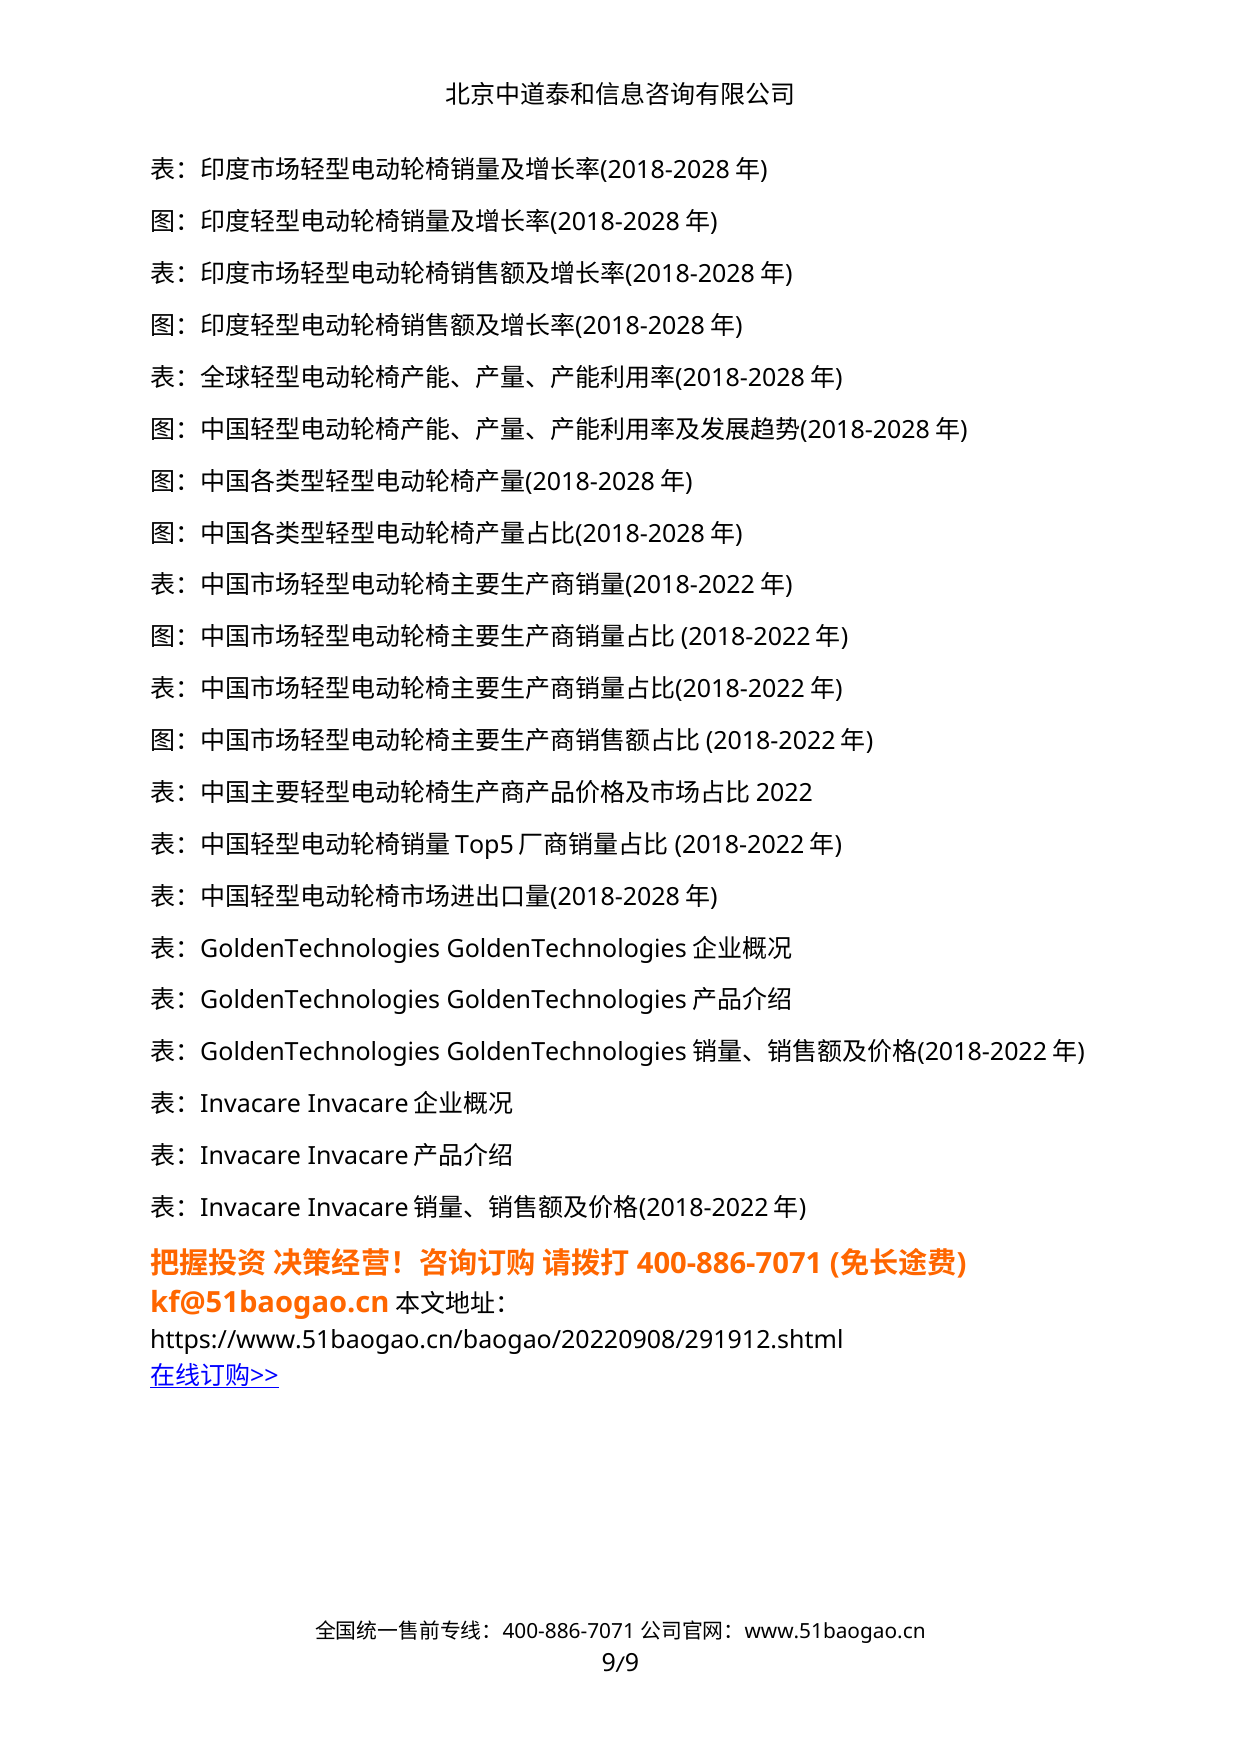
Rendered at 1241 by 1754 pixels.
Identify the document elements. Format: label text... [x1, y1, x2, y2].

text 图：印度轻型电动轮椅销售额及增长率(2018-2028年) [150, 306, 1090, 342]
text 图：中国轻型电动轮椅产能、产量、产能利用率及发展趋势(2018-2028年) [150, 409, 1090, 446]
text 表：中国市场轻型电动轮椅主要生产商销量占比(2018-2022年) [150, 669, 1090, 705]
text 图：印度轻型电动轮椅销量及增长率(2018-2028年) [150, 202, 1090, 238]
text 图：中国市场轻型电动轮椅主要生产商销量占比 (2018-2022年) [150, 617, 1090, 653]
text 表：全球轻型电动轮椅产能、产量、产能利用率(2018-2028年) [150, 357, 1090, 394]
text 表：GoldenTechnologies GoldenTechnologies产品介绍 [150, 980, 1090, 1016]
text 图：中国市场轻型电动轮椅主要生产商销售额占比 (2018-2022年) [150, 721, 1090, 757]
text 表：中国市场轻型电动轮椅主要生产商销量(2018-2022年) [150, 565, 1090, 601]
text 表：中国主要轻型电动轮椅生产商产品价格及市场占比 2022 [150, 772, 1090, 809]
text 把握投资 决策经营！咨询订购 请拨打 400-886-7071 (免长途费) kf@51baogao.cn本文地址：https://www.51baogao.cn/baogao/20220908/291912.shtml [150, 1239, 1090, 1356]
text 表：中国轻型电动轮椅销量Top5厂商销量占比 (2018-2022年) [150, 824, 1090, 861]
text 表：印度市场轻型电动轮椅销售额及增长率(2018-2028年) [150, 254, 1090, 290]
text 图：中国各类型轻型电动轮椅产量(2018-2028年) [150, 461, 1090, 497]
text 表：印度市场轻型电动轮椅销量及增长率(2018-2028年) [150, 150, 1090, 186]
text 表：Invacare Invacare企业概况 [150, 1084, 1090, 1120]
text 表：中国轻型电动轮椅市场进出口量(2018-2028年) [150, 876, 1090, 912]
text 表：Invacare Invacare销量、销售额及价格(2018-2022年) [150, 1187, 1090, 1224]
text 表：GoldenTechnologies GoldenTechnologies企业概况 [150, 928, 1090, 964]
text 表：Invacare Invacare产品介绍 [150, 1136, 1090, 1172]
text 表：GoldenTechnologies GoldenTechnologies销量、销售额及价格(2018-2022年) [150, 1032, 1090, 1068]
text 在线订购>> [150, 1356, 1090, 1392]
text 图：中国各类型轻型电动轮椅产量占比(2018-2028年) [150, 513, 1090, 549]
